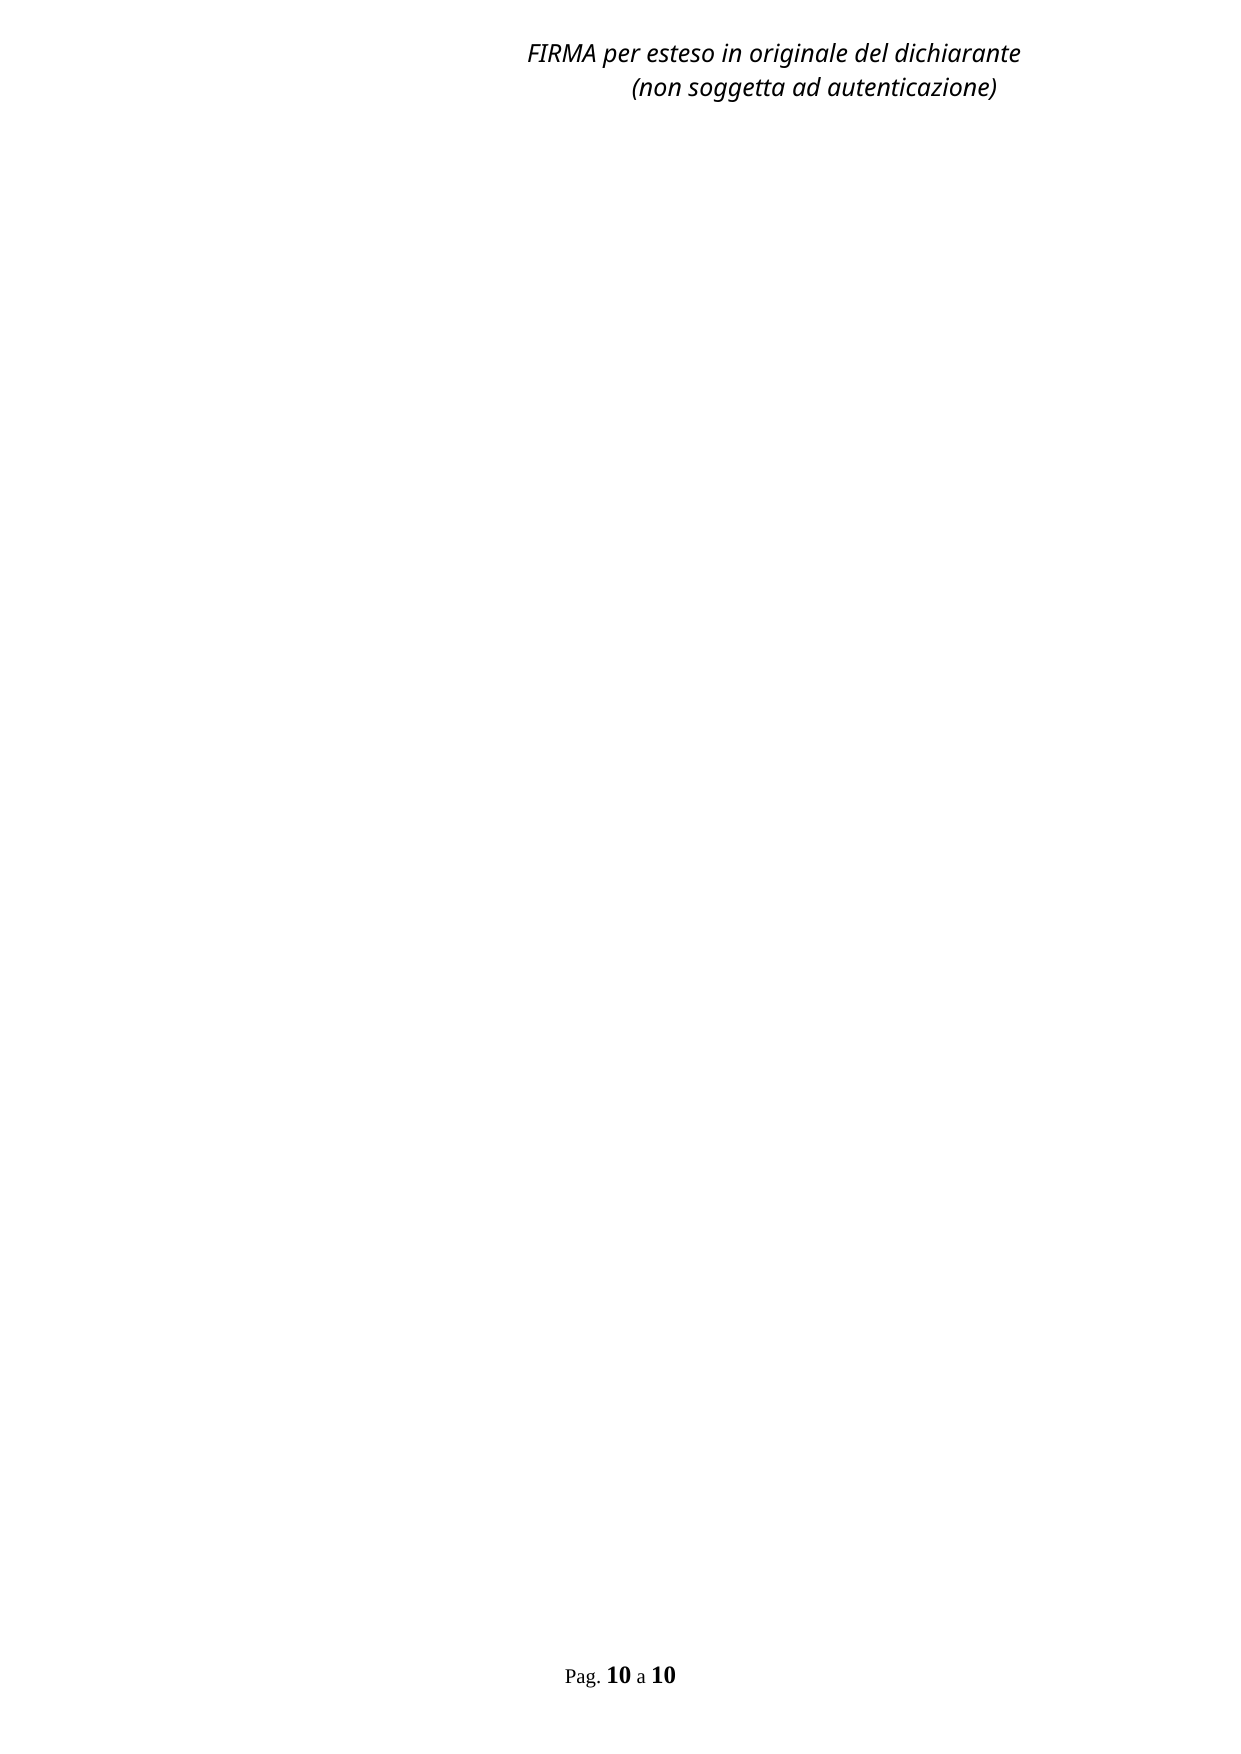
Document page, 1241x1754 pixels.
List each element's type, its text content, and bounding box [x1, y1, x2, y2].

text (non soggetta ad autenticazione) [47, 69, 1163, 103]
text FIRMA per esteso in originale del dichiarante [47, 35, 1163, 69]
